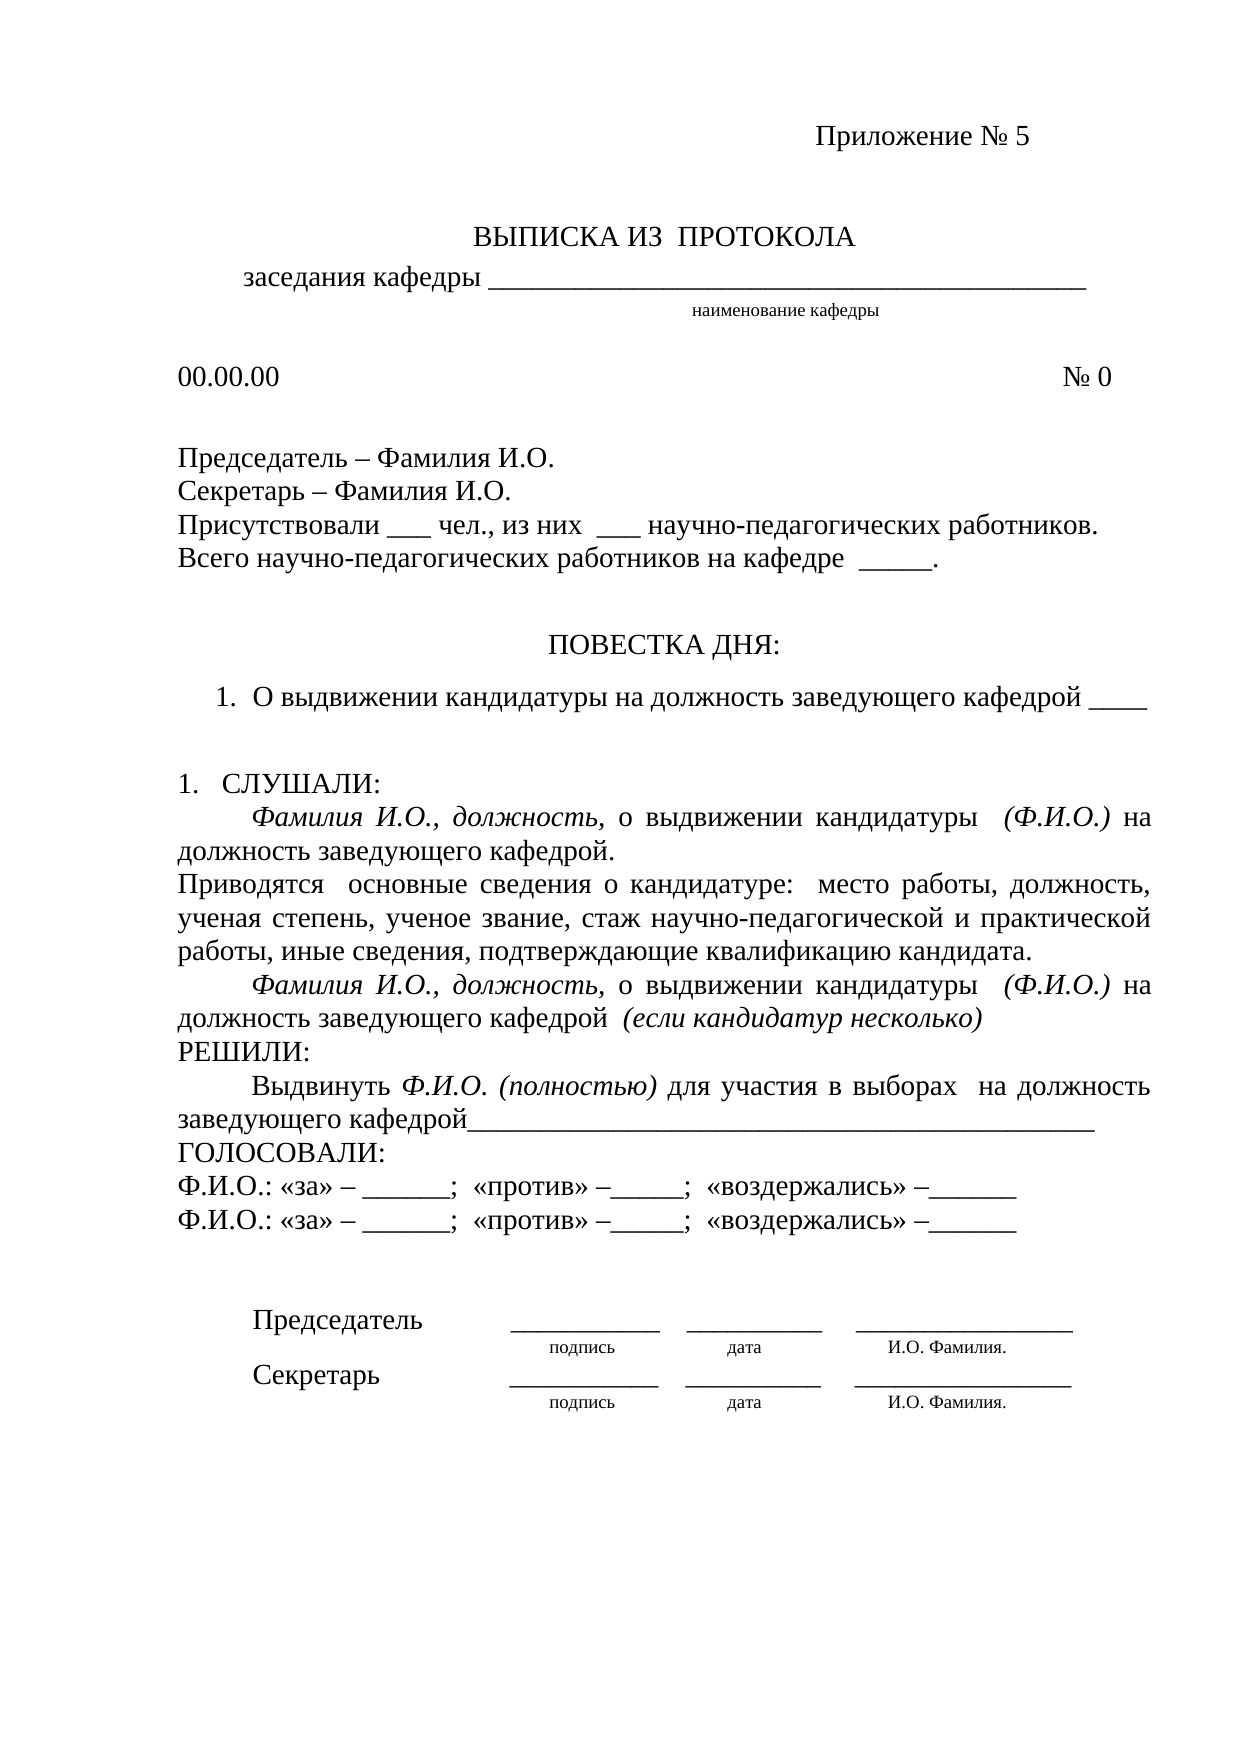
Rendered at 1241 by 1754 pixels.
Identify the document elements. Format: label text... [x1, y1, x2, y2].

text Выдвинуть Ф.И.О. (полностью) для участия в выборах на должность заведующего кафедрой___________________________________________ [177, 1068, 1152, 1135]
text Присутствовали ___ чел., из них ___ научно-педагогических работников. [177, 507, 1152, 541]
text Председатель ___________ __________ ________________ [177, 1302, 1152, 1336]
text Фамилия И.О., должность, о выдвижении кандидатуры (Ф.И.О.) на должность заведующего кафедрой. [177, 799, 1152, 866]
text подпись дата И.О. Фамилия. [177, 1336, 1152, 1357]
text Ф.И.О.: «за» – ______; «против» –_____; «воздержались» –______ [177, 1202, 1152, 1235]
text РЕШИЛИ: [177, 1034, 1152, 1068]
text заседания кафедры _________________________________________ [177, 259, 1152, 292]
text Всего научно-педагогических работников на кафедре _____. [177, 541, 1152, 574]
list СЛУШАЛИ: [177, 766, 1152, 799]
text ГОЛОСОВАЛИ: [177, 1135, 1152, 1168]
text Секретарь ___________ __________ ________________ [177, 1357, 1152, 1391]
text ВЫПИСКА ИЗ ПРОТОКОЛА [177, 219, 1152, 252]
text Председатель – Фамилия И.О. [177, 440, 1152, 473]
text наименование кафедры [177, 299, 1152, 321]
text ПОВЕСТКА ДНЯ: [177, 627, 1152, 660]
text подпись дата И.О. Фамилия. [177, 1391, 1152, 1413]
text 00.00.00 № 0 [177, 359, 1152, 393]
text Фамилия И.О., должность, о выдвижении кандидатуры (Ф.И.О.) на должность заведующего кафедрой (если кандидатур несколько) [177, 967, 1152, 1034]
list О выдвижении кандидатуры на должность заведующего кафедрой ____ [215, 679, 1152, 713]
text Приводятся основные сведения о кандидатуре: место работы, должность, ученая степень, ученое звание, стаж научно-педагогической и практической работы, иные сведения, подтверждающие квалификацию кандидата. [177, 866, 1152, 967]
text Секретарь – Фамилия И.О. [177, 473, 1152, 507]
text Приложение № 5 [177, 118, 1152, 152]
text Ф.И.О.: «за» – ______; «против» –_____; «воздержались» –______ [177, 1168, 1152, 1202]
